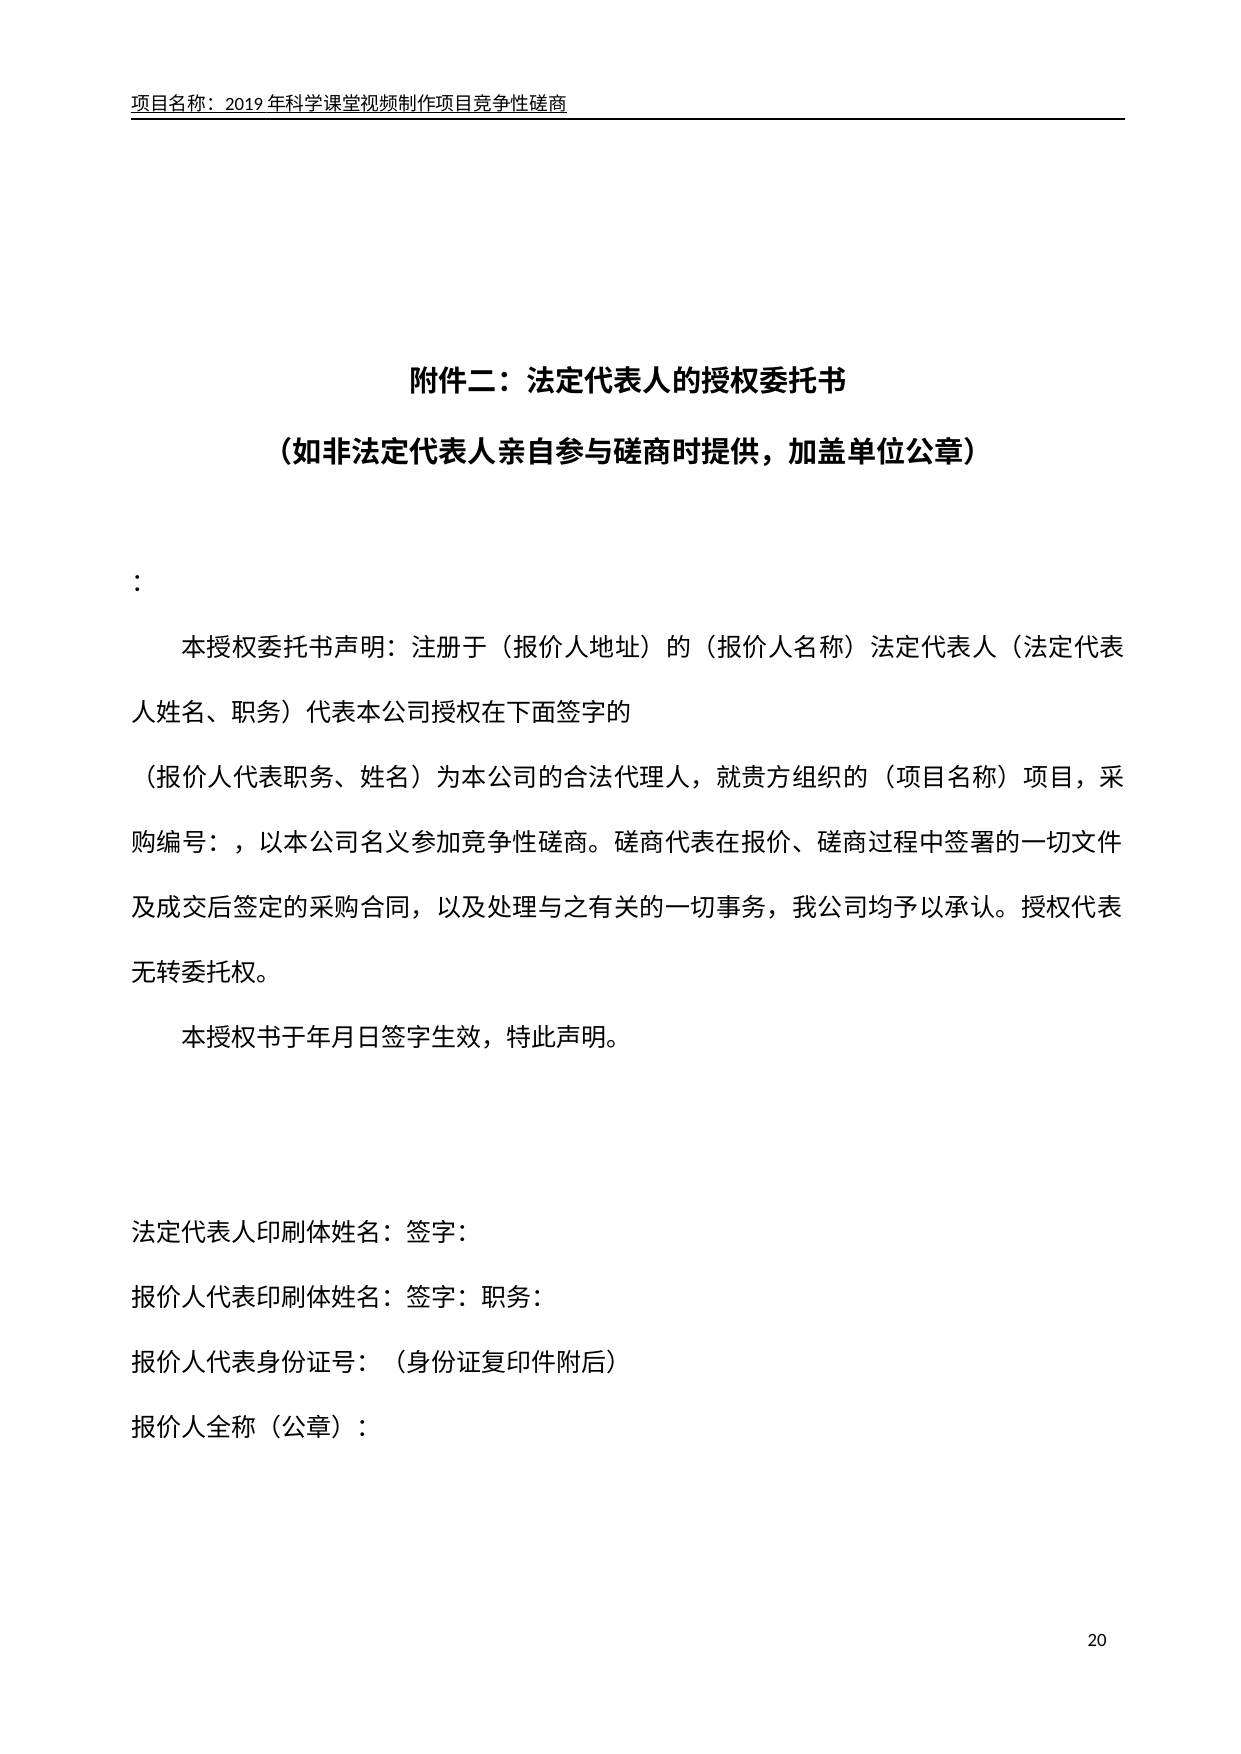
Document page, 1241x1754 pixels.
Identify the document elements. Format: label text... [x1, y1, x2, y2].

text 本授权书于年月日签字生效，特此声明。 [131, 1003, 1125, 1068]
text （如非法定代表人亲自参与磋商时提供，加盖单位公章） [131, 418, 1125, 483]
text ： [131, 548, 1125, 613]
text 报价人代表身份证号：（身份证复印件附后） [131, 1328, 1125, 1393]
text 本授权委托书声明：注册于（报价人地址）的（报价人名称）法定代表人（法定代表人姓名、职务）代表本公司授权在下面签字的 [131, 613, 1125, 743]
text 报价人全称（公章）： [131, 1393, 1125, 1458]
text 报价人代表印刷体姓名：签字：职务： [131, 1263, 1125, 1328]
text 法定代表人印刷体姓名：签字： [131, 1198, 1125, 1263]
text （报价人代表职务、姓名）为本公司的合法代理人，就贵方组织的（项目名称）项目，采购编号：，以本公司名义参加竞争性磋商。磋商代表在报价、磋商过程中签署的一切文件及成交后签定的采购合同，以及处理与之有关的一切事务，我公司均予以承认。授权代表无转委托权。 [131, 743, 1125, 1003]
subtitle 附件二：法定代表人的授权委托书 [131, 346, 1125, 411]
